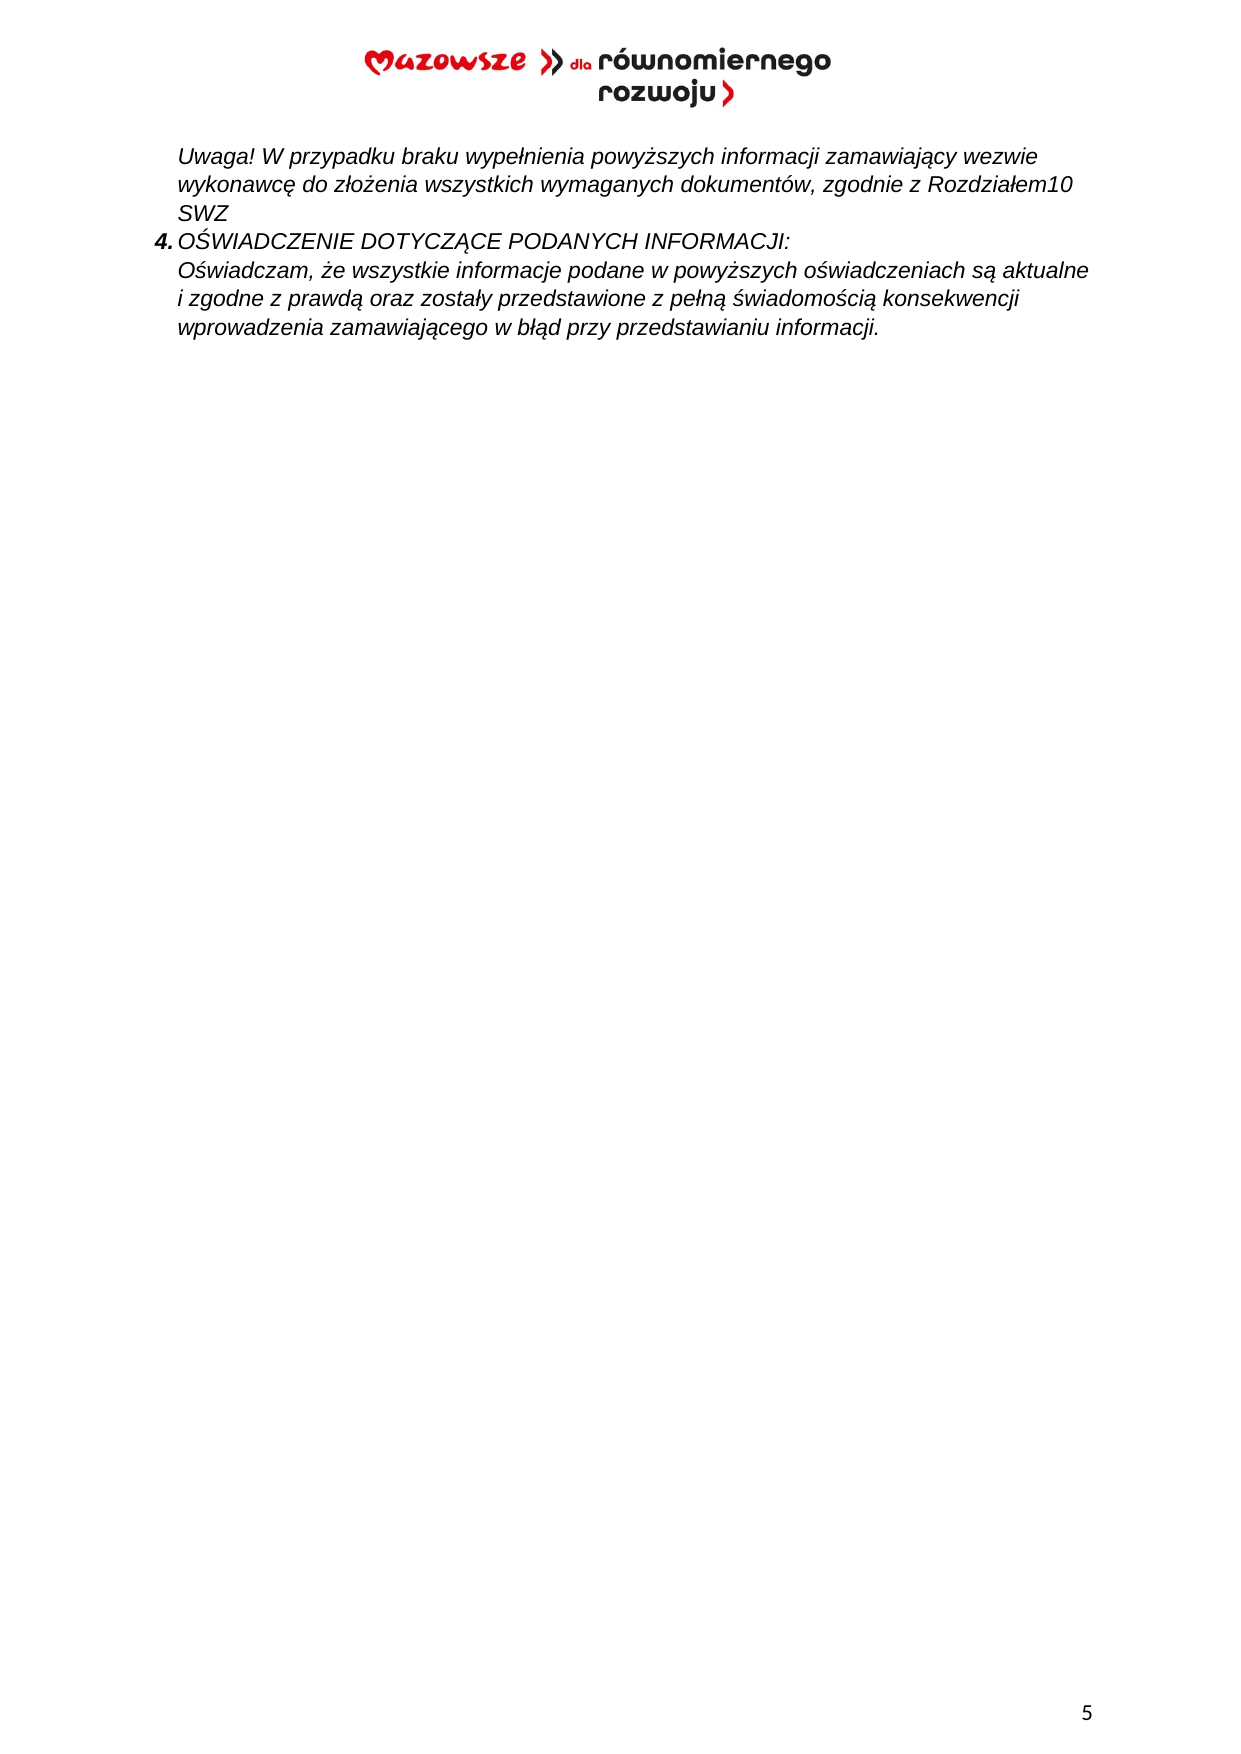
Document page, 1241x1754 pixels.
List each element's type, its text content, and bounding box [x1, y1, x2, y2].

text Oświadczam, że wszystkie informacje podane w powyższych oświadczeniach są aktualne i zgodne z prawdą oraz zostały przedstawione z pełną świadomością konsekwencji [177, 257, 1093, 312]
list OŚWIADCZENIE DOTYCZĄCE PODANYCH INFORMACJI: [154, 228, 1093, 255]
picture [341, 24, 854, 131]
text wprowadzenia zamawiającego w błąd przy przedstawianiu informacji. [177, 314, 1093, 340]
text Uwaga! W przypadku braku wypełnienia powyższych informacji zamawiający wezwie wykonawcę do złożenia wszystkich wymaganych dokumentów, zgodnie z Rozdziałem10 SWZ [177, 143, 1093, 226]
